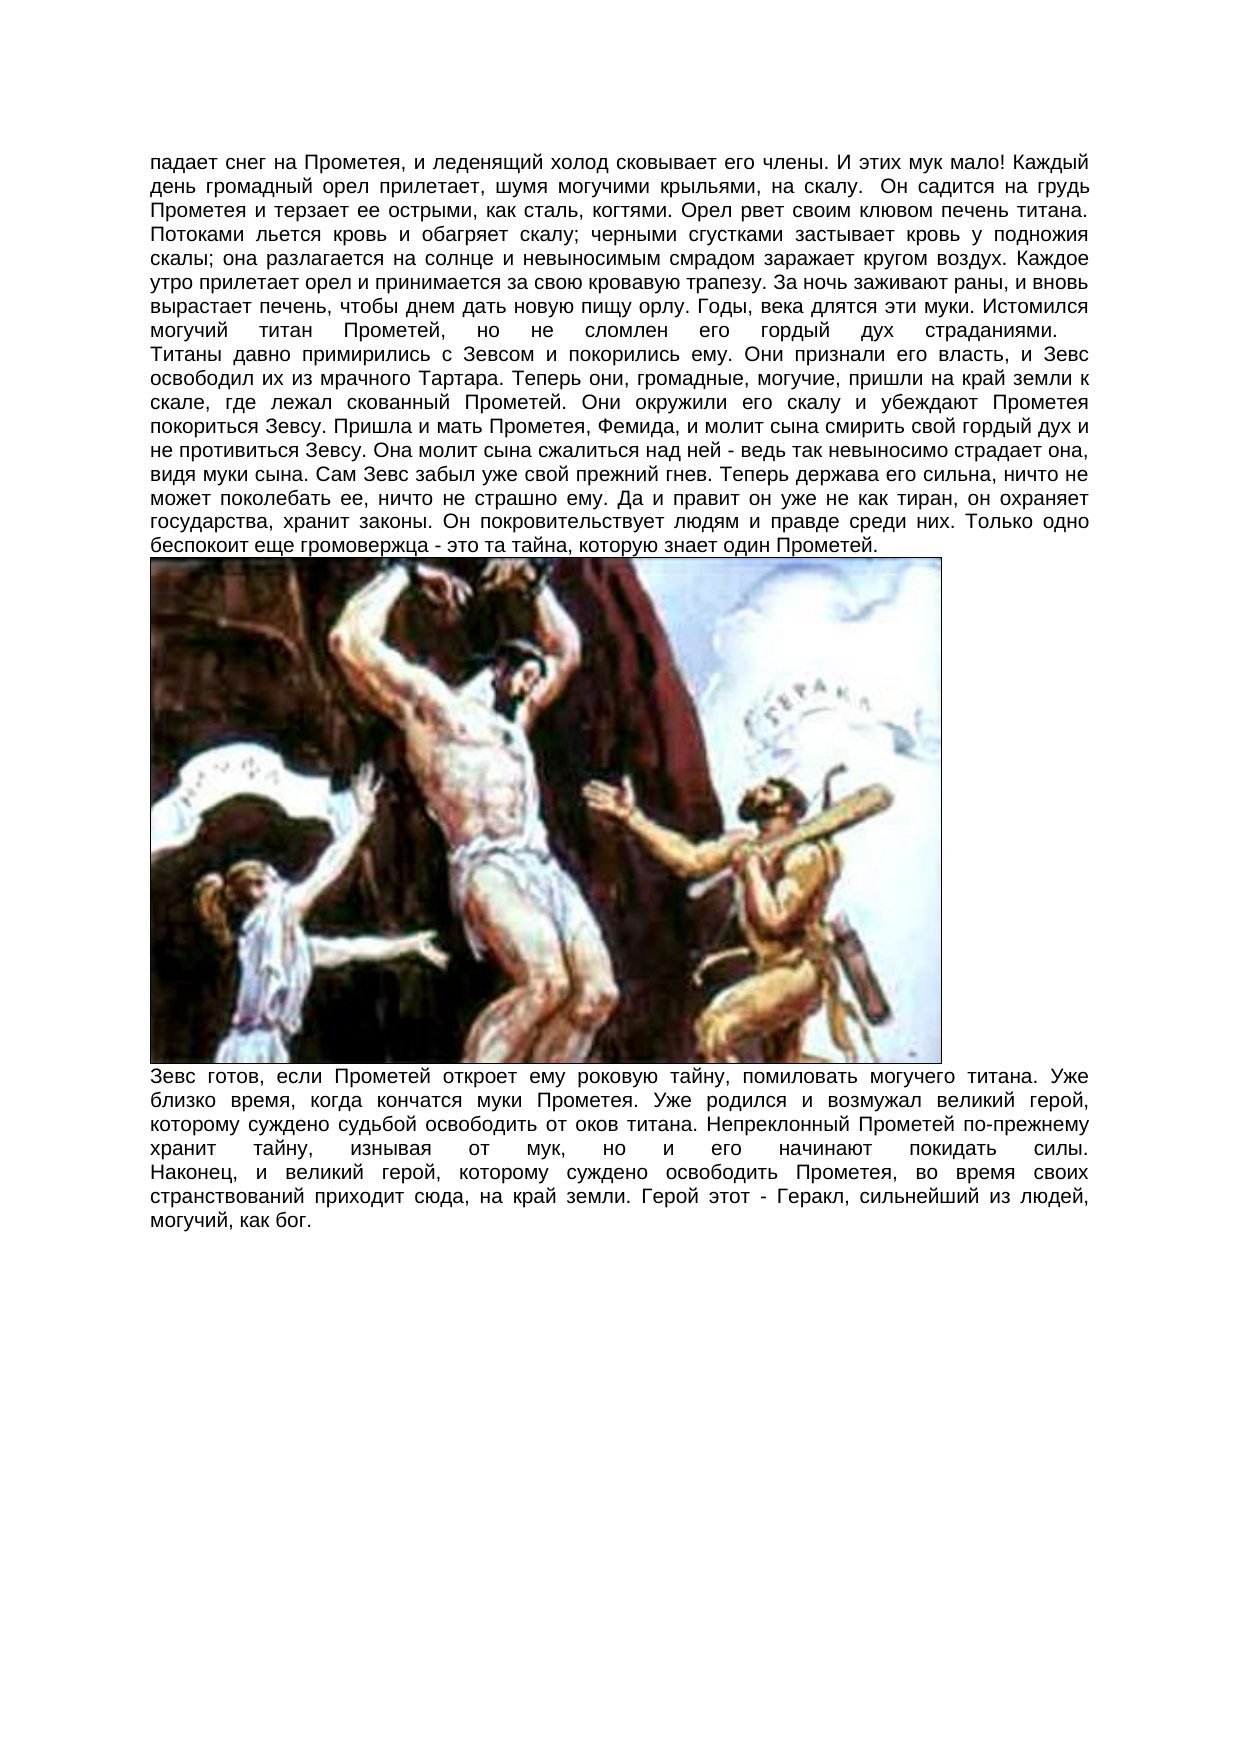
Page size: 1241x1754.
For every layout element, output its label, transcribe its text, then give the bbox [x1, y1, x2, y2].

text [150, 150, 1090, 557]
picture [151, 558, 941, 1063]
text Зевс готов, если Прометей откроет ему роковую тайну, помиловать могучего титана. Уже близко время, когда кончатся муки Прометея. Уже родился и возмужал великий герой, которому суждено судьбой освободить от оков титана. Непреклонный Прометей по-прежнему хранит тайну, изнывая от мук, но и его начинают покидать силы.Наконец, и великий герой, которому суждено освободить Прометея, во время своих странствований приходит сюда, на край земли. Герой этот - Геракл, сильнейший из людей, могучий, как бог. [150, 1064, 1090, 1231]
